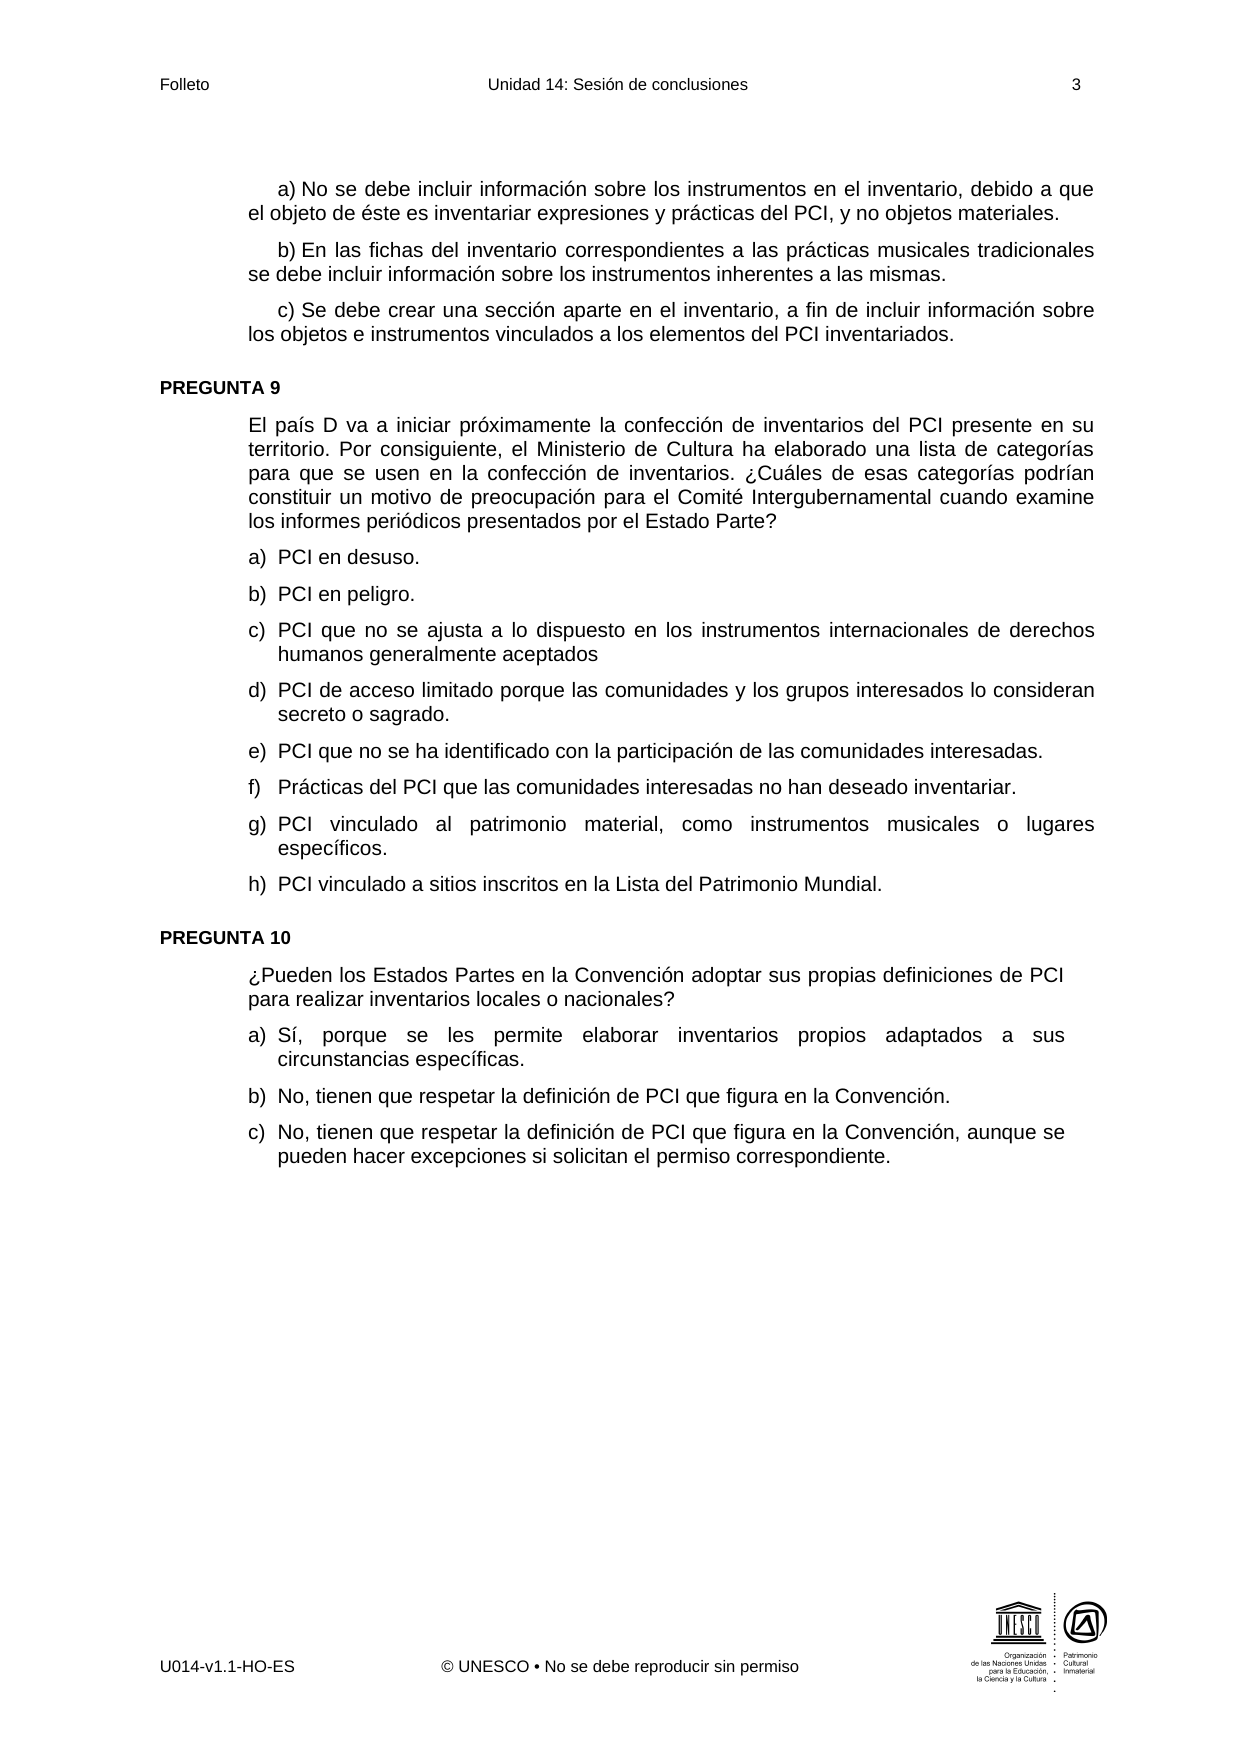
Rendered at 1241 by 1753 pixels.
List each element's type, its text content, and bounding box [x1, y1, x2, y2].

list PCI vinculado a sitios inscritos en la Lista del Patrimonio Mundial. [248, 872, 1096, 896]
list Prácticas del PCI que las comunidades interesadas no han deseado inventariar. [248, 775, 1096, 799]
list No, tienen que respetar la definición de PCI que figura en la Convención, aunque se pueden hacer excepciones si solicitan el permiso correspondiente. [248, 1120, 1066, 1168]
subtitle PREGUNTA 9 [159, 371, 1081, 400]
list Sí, porque se les permite elaborar inventarios propios adaptados a sus circunstancias específicas. [248, 1023, 1066, 1071]
list PCI vinculado al patrimonio material, como instrumentos musicales o lugares específicos. [248, 812, 1096, 859]
text b) En las fichas del inventario correspondientes a las prácticas musicales tradicionales se debe incluir información sobre los instrumentos inherentes a las mismas. [248, 238, 1096, 286]
text a) No se debe incluir información sobre los instrumentos en el inventario, debido a que el objeto de éste es inventariar expresiones y prácticas del PCI, y no objetos materiales. [248, 177, 1096, 225]
list PCI en peligro. [248, 581, 1096, 605]
list PCI que no se ha identificado con la participación de las comunidades interesadas. [248, 739, 1096, 763]
list PCI que no se ajusta a lo dispuesto en los instrumentos internacionales de derechos humanos generalmente aceptados [248, 618, 1096, 666]
list No, tienen que respetar la definición de PCI que figura en la Convención. [248, 1083, 1066, 1107]
list PCI de acceso limitado porque las comunidades y los grupos interesados lo consideran secreto o sagrado. [248, 678, 1096, 726]
text c) Se debe crear una sección aparte en el inventario, a fin de incluir información sobre los objetos e instrumentos vinculados a los elementos del PCI inventariados. [248, 298, 1096, 346]
text ¿Pueden los Estados Partes en la Convención adoptar sus propias definiciones de PCI para realizar inventarios locales o nacionales? [248, 963, 1066, 1011]
list PCI en desuso. [248, 545, 1096, 569]
subtitle PREGUNTA 10 [159, 921, 1081, 950]
picture [971, 1593, 1107, 1692]
text El país D va a iniciar próximamente la confección de inventarios del PCI presente en su territorio. Por consiguiente, el Ministerio de Cultura ha elaborado una lista de categorías para que se usen en la confección de inventarios. ¿Cuáles de esas categorías podrían constituir un motivo de preocupación para el Comité Intergubernamental cuando examine los informes periódicos presentados por el Estado Parte? [248, 413, 1096, 532]
